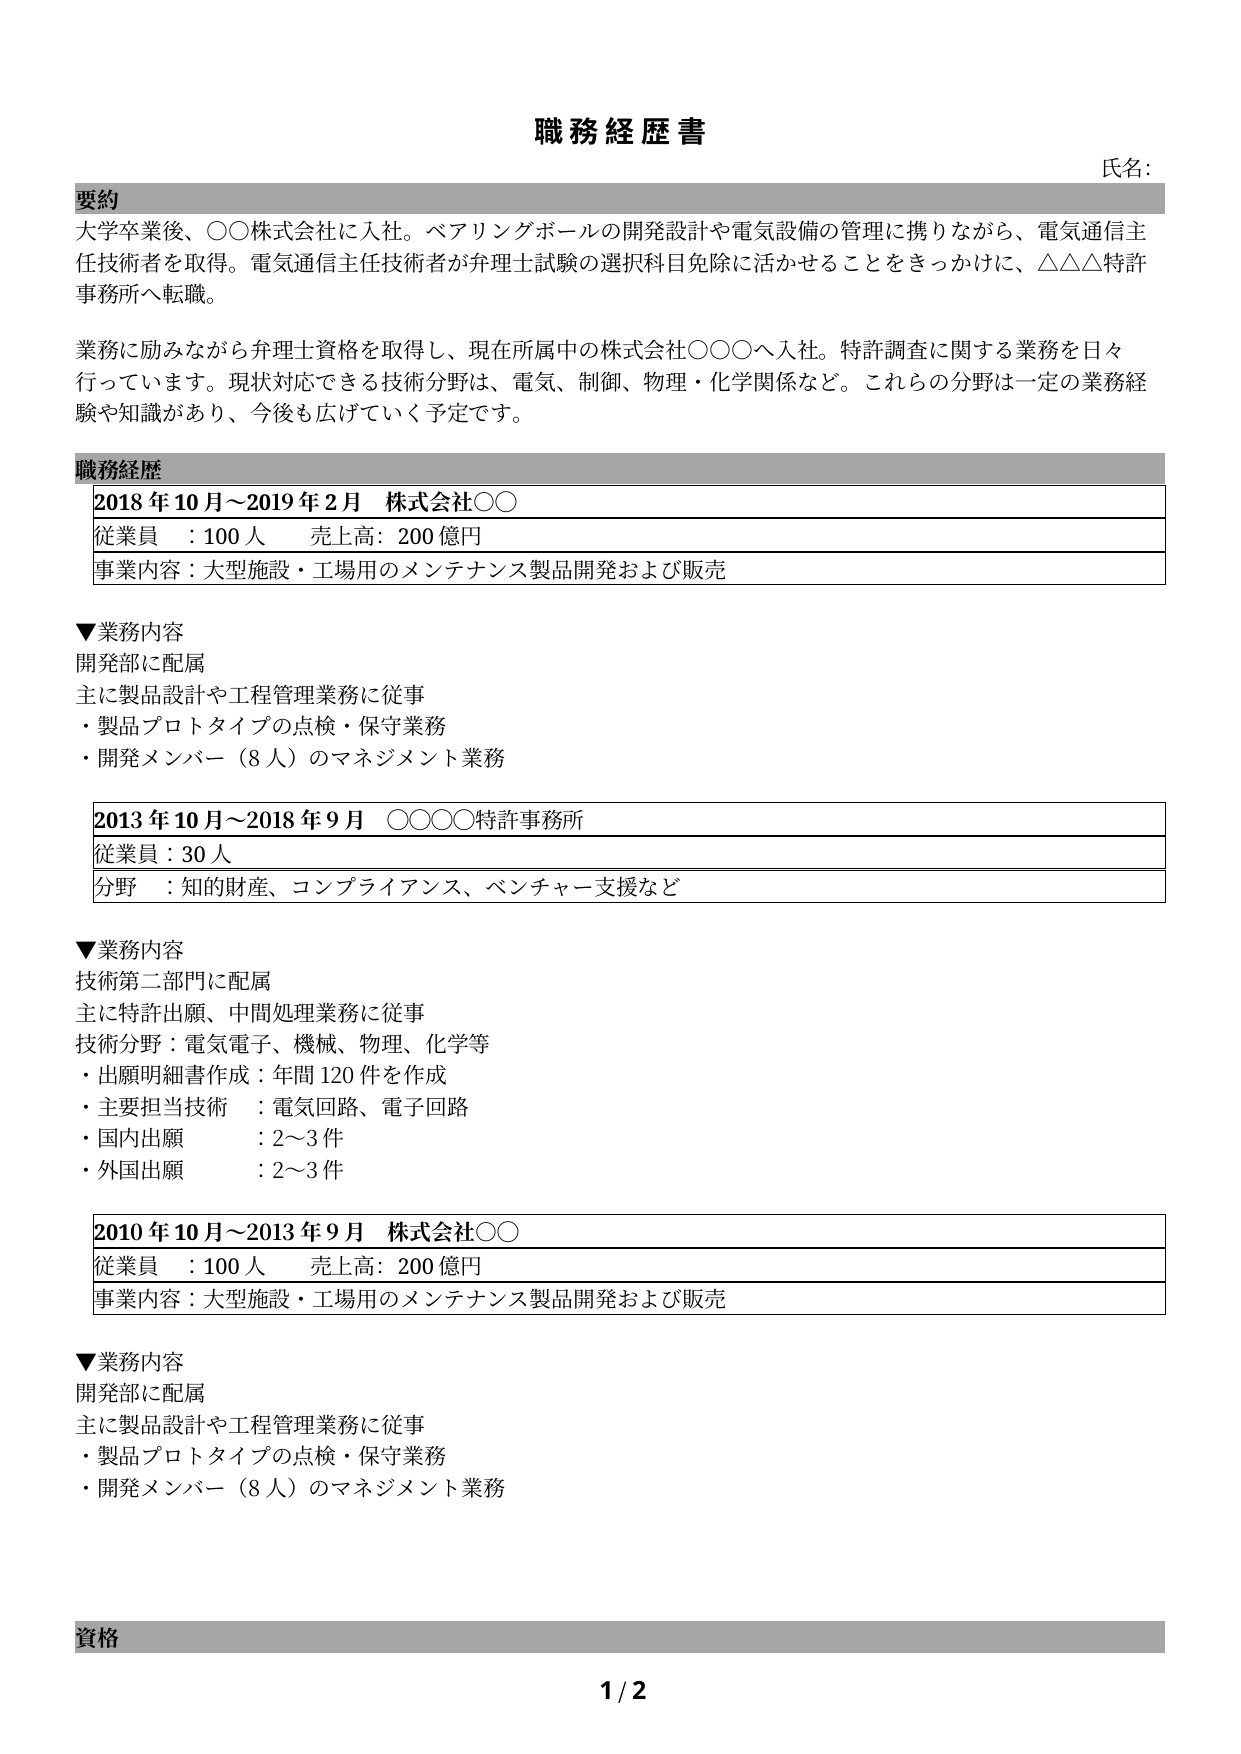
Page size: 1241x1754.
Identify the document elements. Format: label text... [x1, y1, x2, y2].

text 業務に励みながら弁理士資格を取得し、現在所属中の株式会社○○○へ入社。特許調査に関する業務を日々行っています。現状対応できる技術分野は、電気、制御、物理・化学関係など。これらの分野は一定の業務経験や知識があり、今後も広げていく予定です。 [75, 334, 1165, 428]
text ・出願明細書作成：年間120件を作成 [75, 1059, 1165, 1090]
text ・製品プロトタイプの点検・保守業務 [75, 709, 1165, 741]
text 開発部に配属 [75, 647, 1165, 678]
text ・外国出願 ：2〜3件 [75, 1153, 1165, 1184]
text 職 務 経 歴 書 [75, 109, 1165, 151]
text 主に製品設計や工程管理業務に従事 [75, 678, 1165, 709]
text ・主要担当技術 ：電気回路、電子回路 [75, 1090, 1165, 1122]
text ・国内出願 ：2〜3件 [75, 1122, 1165, 1153]
text 事業内容：大型施設・工場用のメンテナンス製品開発および販売 [94, 1283, 1165, 1314]
text 従業員 ：100人 売上高：200億円 [94, 1249, 1165, 1281]
text 資格 [75, 1621, 1165, 1653]
text 主に製品設計や工程管理業務に従事 [75, 1408, 1165, 1439]
text 分野 ：知的財産、コンプライアンス、ベンチャー支援など [94, 871, 1165, 902]
text 氏名： [75, 151, 1165, 183]
text 技術第二部門に配属 [75, 964, 1165, 996]
text ・製品プロトタイプの点検・保守業務 [75, 1439, 1165, 1471]
text 技術分野：電気電子、機械、物理、化学等 [75, 1027, 1165, 1059]
text 要約 [75, 183, 1165, 214]
text ・開発メンバー（8人）のマネジメント業務 [75, 741, 1165, 772]
text ▼業務内容 [75, 933, 1165, 964]
text 開発部に配属 [75, 1376, 1165, 1408]
text 主に特許出願、中間処理業務に従事 [75, 996, 1165, 1027]
text 2018年10月～2019年2月 株式会社○◯ [94, 486, 1165, 517]
text 2013年10月～2018年9月 ◯◯◯◯特許事務所 [94, 803, 1165, 835]
text 従業員 ：100人 売上高：200億円 [94, 519, 1165, 551]
text 従業員：30人 [94, 837, 1165, 868]
text ▼業務内容 [75, 1345, 1165, 1376]
text 職務経歴 [75, 453, 1165, 484]
text 大学卒業後、○○株式会社に入社。ベアリングボールの開発設計や電気設備の管理に携りながら、電気通信主任技術者を取得。電気通信主任技術者が弁理士試験の選択科目免除に活かせることをきっかけに、△△△特許事務所へ転職。 [75, 214, 1165, 309]
text 2010年10月～2013年9月 株式会社○◯ [94, 1215, 1165, 1247]
text 事業内容：大型施設・工場用のメンテナンス製品開発および販売 [94, 553, 1165, 584]
text ・開発メンバー（8人）のマネジメント業務 [75, 1471, 1165, 1502]
text ▼業務内容 [75, 615, 1165, 647]
